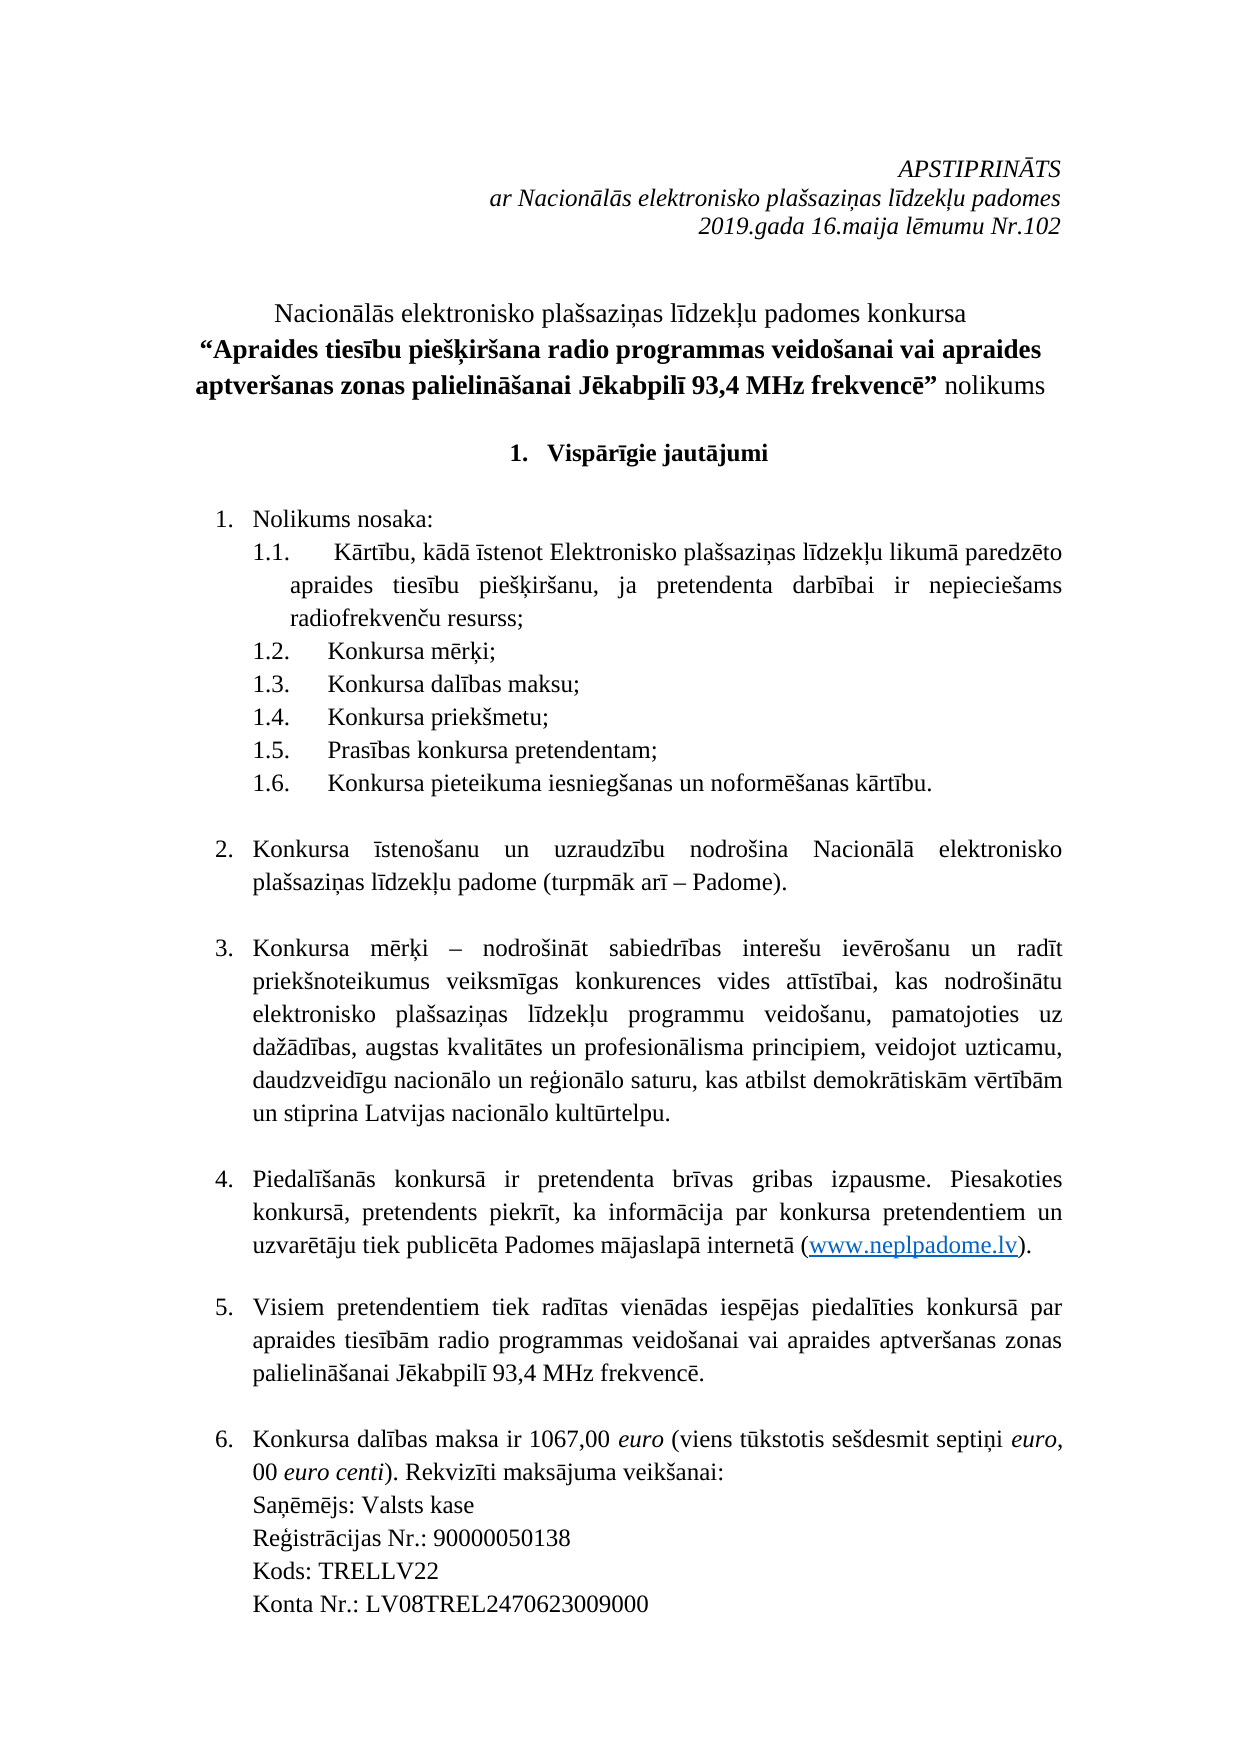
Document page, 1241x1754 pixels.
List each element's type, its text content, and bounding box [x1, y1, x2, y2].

text Reģistrācijas Nr.: 90000050138 [252, 1523, 1063, 1552]
list Konkursa mērķi – nodrošināt sabiedrības interešu ievērošanu un radīt priekšnoteikumus veiksmīgas konkurences vides attīstībai, kas nodrošinātu elektronisko plašsaziņas līdzekļu programmu veidošanu, pamatojoties uz dažādības, augstas kvalitātes un profesionālisma principiem, veidojot uzticamu, daudzveidīgu nacionālo un reģionālo saturu, kas atbilst demokrātiskām vērtībām un stiprina Latvijas nacionālo kultūrtelpu. [215, 933, 1063, 1127]
list Konkursa dalības maksu; [252, 669, 1063, 698]
list Konkursa īstenošanu un uzraudzību nodrošina Nacionālā elektronisko plašsaziņas līdzekļu padome (turpmāk arī – Padome). [215, 834, 1063, 896]
list Konkursa mērķi; [252, 636, 1063, 665]
list Vispārīgie jautājumi [215, 438, 1063, 467]
list Prasības konkursa pretendentam; [252, 735, 1063, 764]
text APSTIPRINĀTS [177, 154, 1063, 183]
list Kārtību, kādā īstenot Elektronisko plašsaziņas līdzekļu likumā paredzēto apraides tiesību piešķiršanu, ja pretendenta darbībai ir nepieciešams radiofrekvenču resurss; [252, 537, 1063, 632]
text 2019.gada 16.maija lēmumu Nr.102 [177, 211, 1063, 240]
list Nolikums nosaka: [215, 504, 1063, 533]
list Piedalīšanās konkursā ir pretendenta brīvas gribas izpausme. Piesakoties konkursā, pretendents piekrīt, ka informācija par konkursa pretendentiem un uzvarētāju tiek publicēta Padomes mājaslapā internetā (www.neplpadome.lv). [215, 1164, 1063, 1259]
list Konkursa priekšmetu; [252, 702, 1063, 731]
list Visiem pretendentiem tiek radītas vienādas iespējas piedalīties konkursā par apraides tiesībām radio programmas veidošanai vai apraides aptveršanas zonas palielināšanai Jēkabpilī 93,4 MHz frekvencē. [215, 1292, 1063, 1387]
text “Apraides tiesību piešķiršana radio programmas veidošanai vai apraides aptveršanas zonas palielināšanai Jēkabpilī 93,4 MHz frekvencē” nolikums [177, 333, 1063, 400]
text Saņēmējs: Valsts kase [252, 1490, 1063, 1519]
text Kods: TRELLV22 [252, 1556, 1063, 1585]
list Konkursa pieteikuma iesniegšanas un noformēšanas kārtību. [252, 768, 1063, 797]
text Nacionālās elektronisko plašsaziņas līdzekļu padomes konkursa [177, 298, 1063, 329]
text Konta Nr.: LV08TREL2470623009000 [252, 1589, 1063, 1618]
text ar Nacionālās elektronisko plašsaziņas līdzekļu padomes [177, 183, 1063, 211]
list Konkursa dalības maksa ir 1067,00 euro (viens tūkstotis sešdesmit septiņi euro, 00 euro centi). Rekvizīti maksājuma veikšanai: [215, 1424, 1063, 1486]
